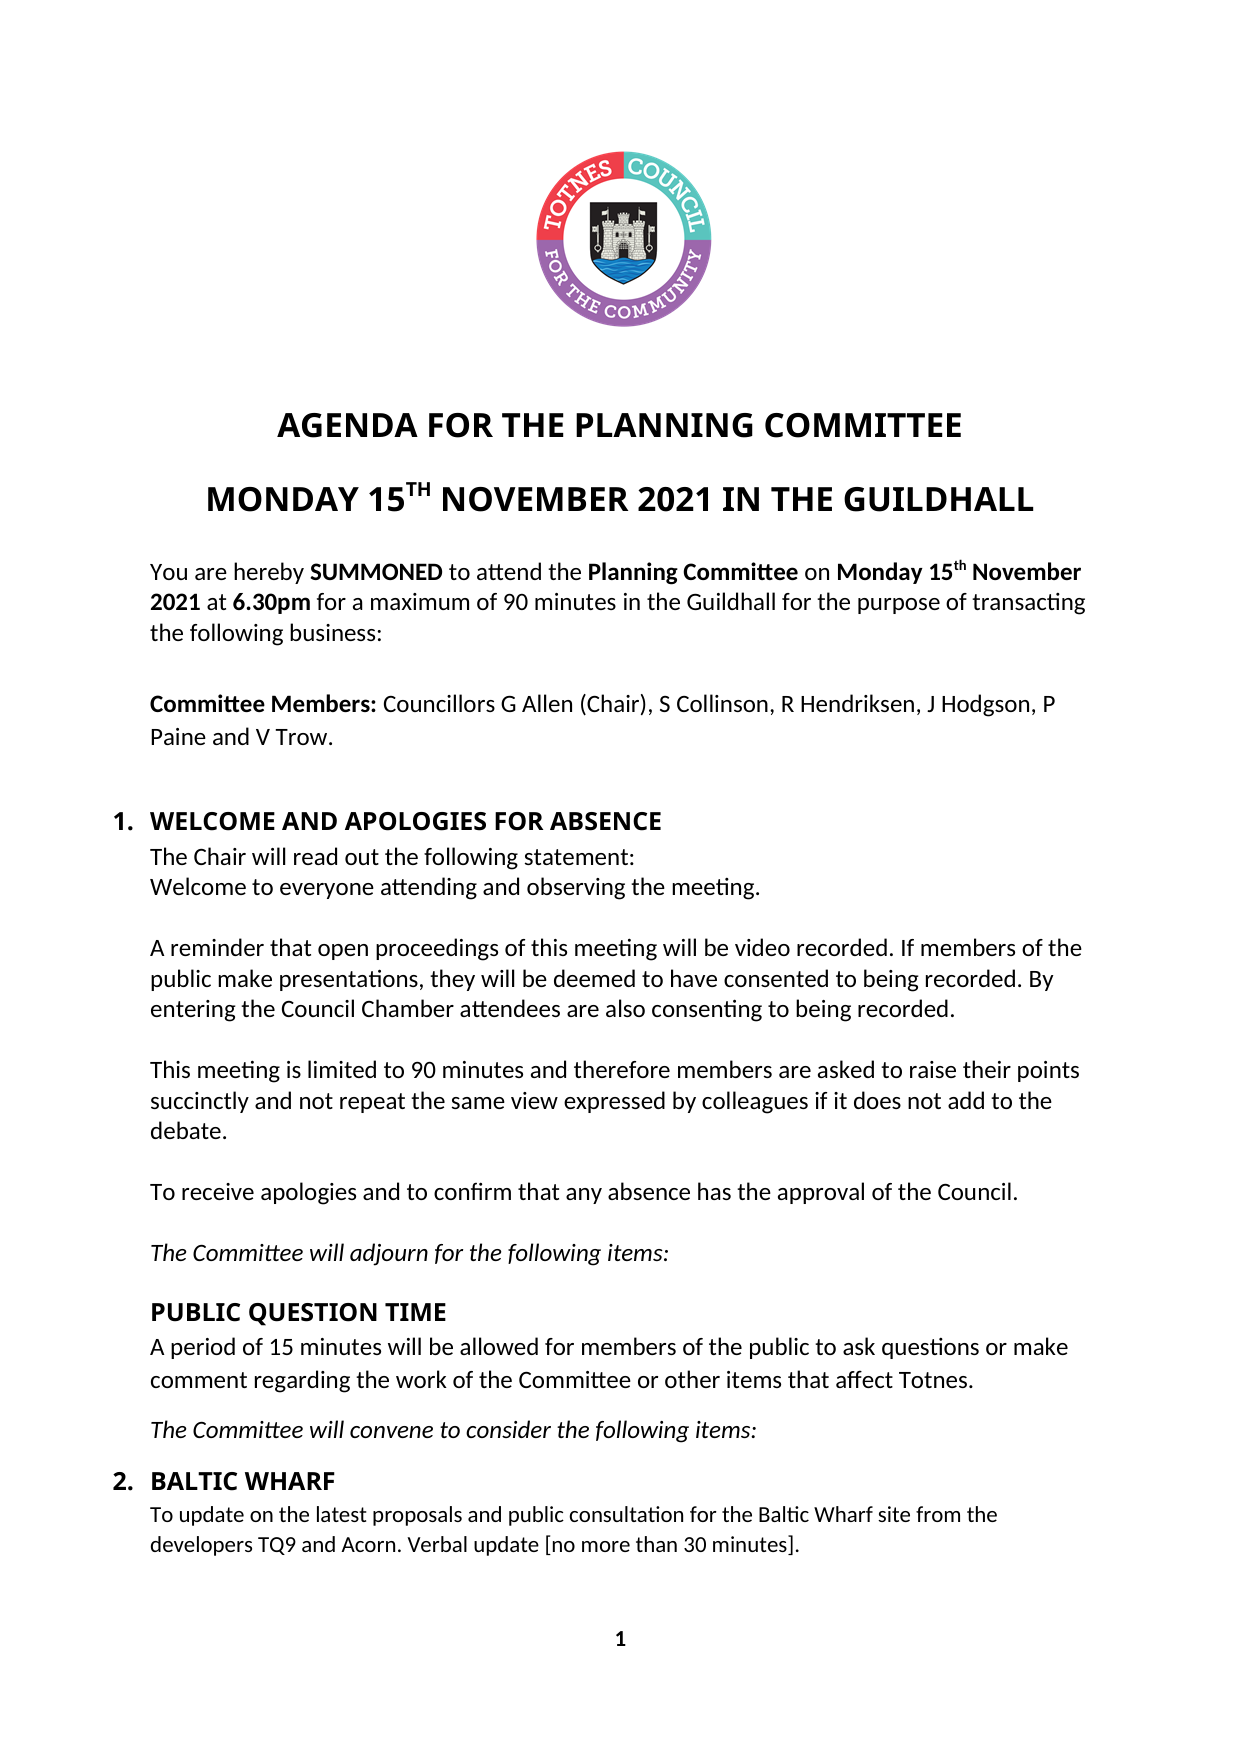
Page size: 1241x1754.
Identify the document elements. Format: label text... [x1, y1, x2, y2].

text This meeting is limited to 90 minutes and therefore members are asked to raise their points succinctly and not repeat the same view expressed by colleagues if it does not add to the debate. [150, 1054, 1090, 1146]
picture [532, 150, 714, 329]
text The Committee will convene to consider the following items: [150, 1414, 1090, 1444]
text To receive apologies and to confirm that any absence has the approval of the Council. [150, 1176, 1090, 1207]
subtitle MONDAY 15TH NOVEMBER 2021 IN THE GUILDHALL [150, 476, 1090, 522]
subtitle AGENDA FOR THE PLANNING COMMITTEE [150, 402, 1090, 448]
subtitle BALTIC WHARF [112, 1463, 1090, 1498]
text The Chair will read out the following statement: [150, 841, 1090, 871]
text Committee Members: Councillors G Allen (Chair), S Collinson, R Hendriksen, J Hodgson, P Paine and V Trow. [150, 688, 1090, 752]
text The Committee will adjourn for the following items: [150, 1237, 1090, 1268]
subtitle PUBLIC QUESTION TIME [150, 1295, 1090, 1329]
text Welcome to everyone attending and observing the meeting. [150, 871, 1090, 902]
text A period of 15 minutes will be allowed for members of the public to ask questions or make comment regarding the work of the Committee or other items that affect Totnes. [150, 1331, 1090, 1395]
text A reminder that open proceedings of this meeting will be video recorded. If members of the public make presentations, they will be deemed to have consented to being recorded. By entering the Council Chamber attendees are also consenting to being recorded. [150, 932, 1090, 1024]
subtitle WELCOME AND APOLOGIES FOR ABSENCE [112, 804, 1090, 838]
text You are hereby SUMMONED to attend the Planning Committee on Monday 15th November 2021 at 6.30pm for a maximum of 90 minutes in the Guildhall for the purpose of transacting the following business: [150, 556, 1090, 647]
text To update on the latest proposals and public consultation for the Baltic Wharf site from the developers TQ9 and Acorn. Verbal update [no more than 30 minutes]. [150, 1500, 1090, 1558]
